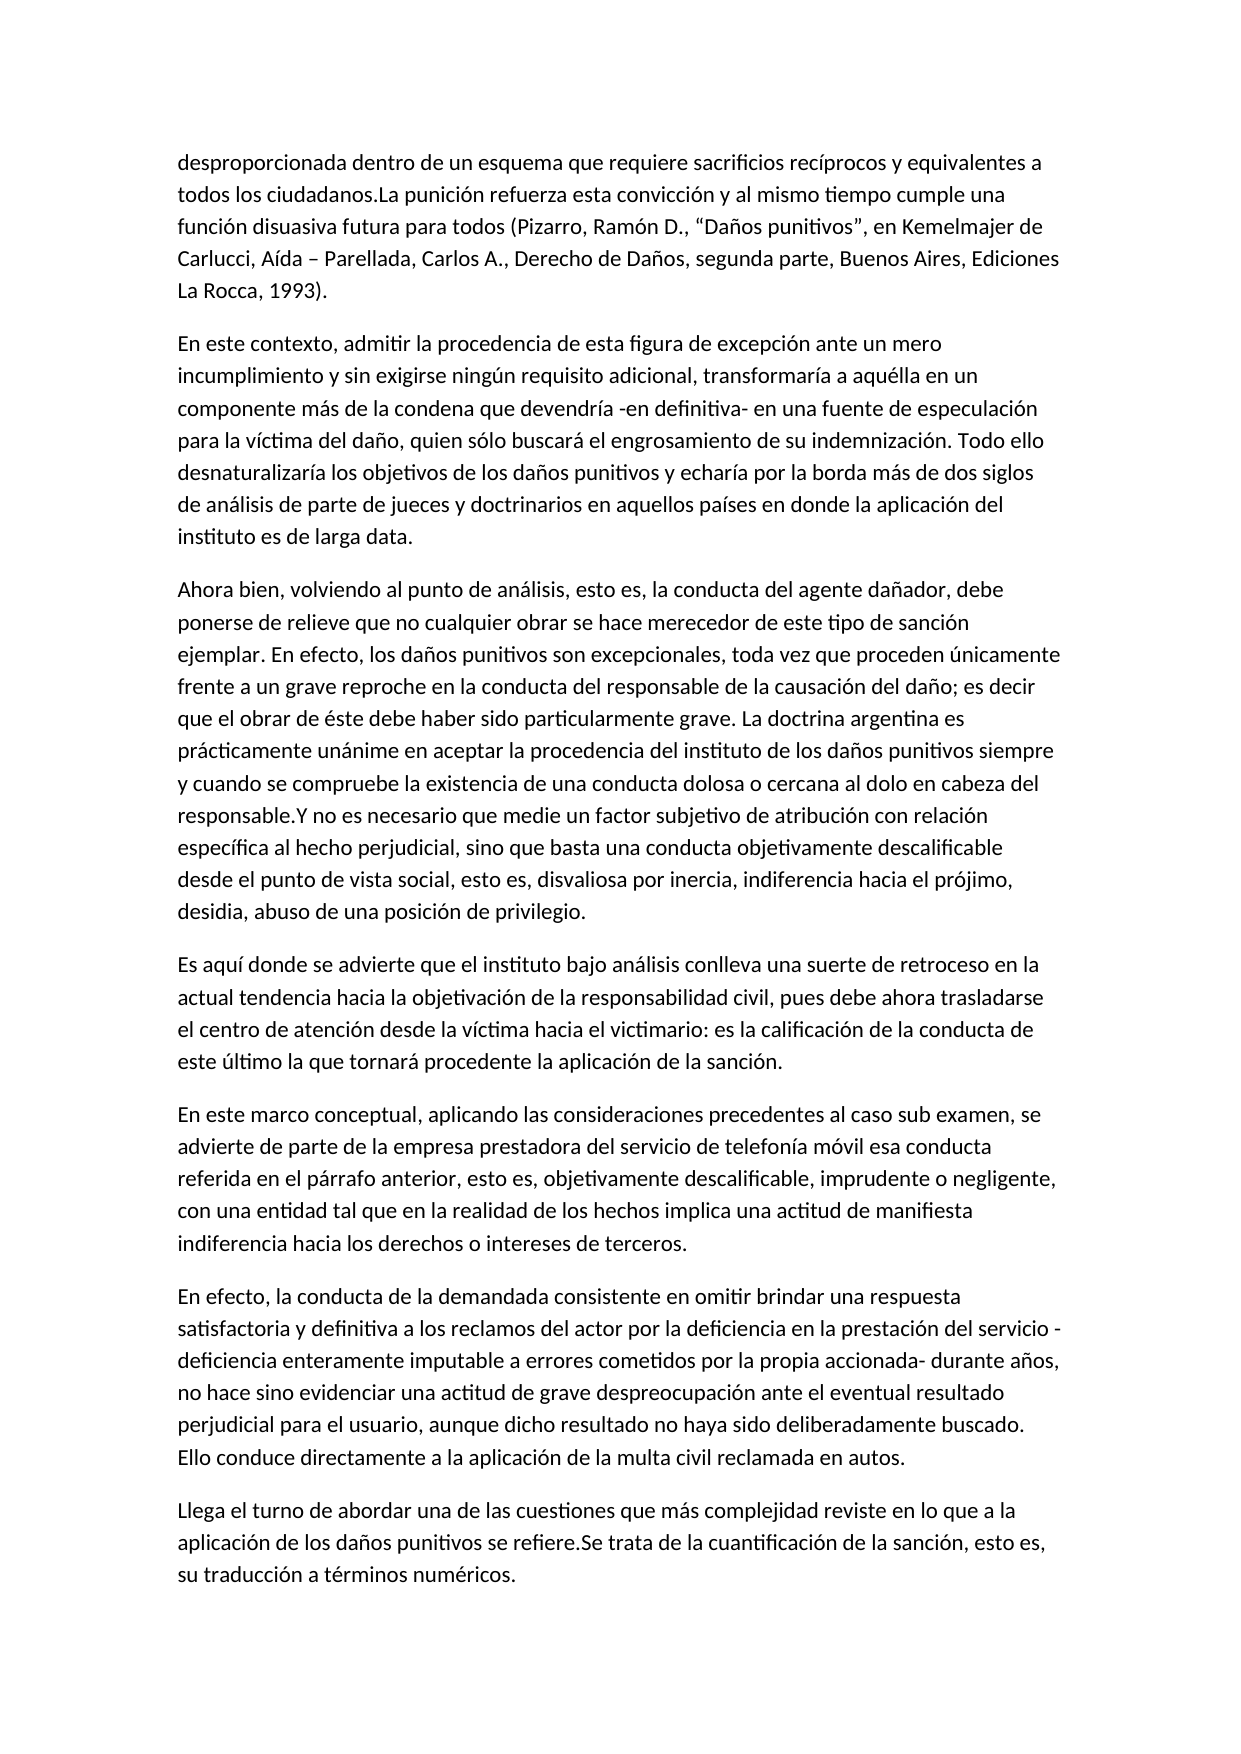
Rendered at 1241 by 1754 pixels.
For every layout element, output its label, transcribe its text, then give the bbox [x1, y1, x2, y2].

text En efecto, la conducta de la demandada consistente en omitir brindar una respuesta satisfactoria y definitiva a los reclamos del actor por la deficiencia en la prestación del servicio -deficiencia enteramente imputable a errores cometidos por la propia accionada- durante años, no hace sino evidenciar una actitud de grave despreocupación ante el eventual resultado perjudicial para el usuario, aunque dicho resultado no haya sido deliberadamente buscado. Ello conduce directamente a la aplicación de la multa civil reclamada en autos. [177, 1282, 1063, 1471]
text Es aquí donde se advierte que el instituto bajo análisis conlleva una suerte de retroceso en la actual tendencia hacia la objetivación de la responsabilidad civil, pues debe ahora trasladarse el centro de atención desde la víctima hacia el victimario: es la calificación de la conducta de este último la que tornará procedente la aplicación de la sanción. [177, 950, 1063, 1075]
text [177, 148, 1063, 304]
text Llega el turno de abordar una de las cuestiones que más complejidad reviste en lo que a la aplicación de los daños punitivos se refiere.Se trata de la cuantificación de la sanción, esto es, su traducción a términos numéricos. [177, 1496, 1063, 1588]
text En este marco conceptual, aplicando las consideraciones precedentes al caso sub examen, se advierte de parte de la empresa prestadora del servicio de telefonía móvil esa conducta referida en el párrafo anterior, esto es, objetivamente descalificable, imprudente o negligente, con una entidad tal que en la realidad de los hechos implica una actitud de manifiesta indiferencia hacia los derechos o intereses de terceros. [177, 1100, 1063, 1257]
text Ahora bien, volviendo al punto de análisis, esto es, la conducta del agente dañador, debe ponerse de relieve que no cualquier obrar se hace merecedor de este tipo de sanción ejemplar. En efecto, los daños punitivos son excepcionales, toda vez que proceden únicamente frente a un grave reproche en la conducta del responsable de la causación del daño; es decir que el obrar de éste debe haber sido particularmente grave. La doctrina argentina es prácticamente unánime en aceptar la procedencia del instituto de los daños punitivos siempre y cuando se compruebe la existencia de una conducta dolosa o cercana al dolo en cabeza del responsable.Y no es necesario que medie un factor subjetivo de atribución con relación específica al hecho perjudicial, sino que basta una conducta objetivamente descalificable desde el punto de vista social, esto es, disvaliosa por inercia, indiferencia hacia el prójimo, desidia, abuso de una posición de privilegio. [177, 576, 1063, 925]
text En este contexto, admitir la procedencia de esta figura de excepción ante un mero incumplimiento y sin exigirse ningún requisito adicional, transformaría a aquélla en un componente más de la condena que devendría -en definitiva- en una fuente de especulación para la víctima del daño, quien sólo buscará el engrosamiento de su indemnización. Todo ello desnaturalizaría los objetivos de los daños punitivos y echaría por la borda más de dos siglos de análisis de parte de jueces y doctrinarios en aquellos países en donde la aplicación del instituto es de larga data. [177, 329, 1063, 551]
